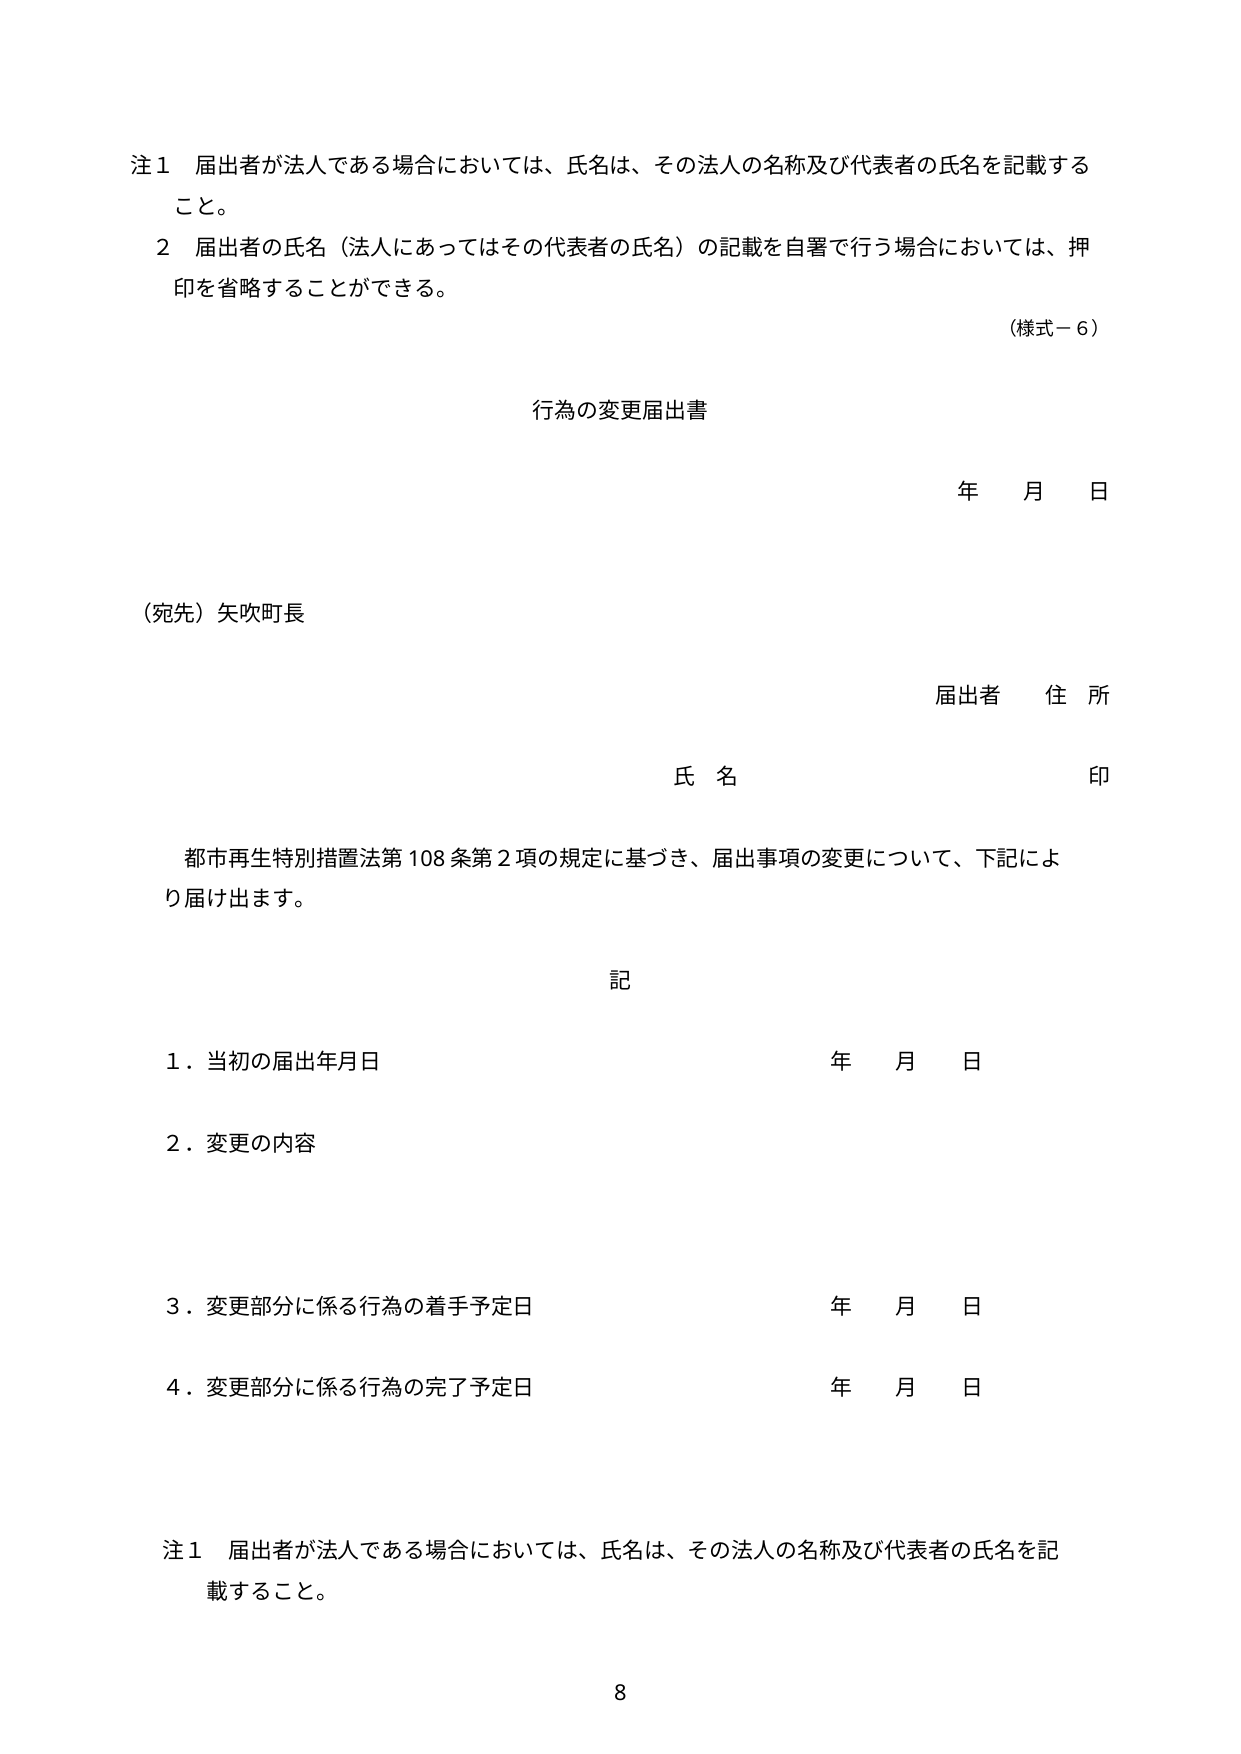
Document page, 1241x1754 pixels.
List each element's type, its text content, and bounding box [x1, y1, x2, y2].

text 記 [130, 958, 1110, 999]
text 年 月 日 [130, 470, 1110, 510]
text 氏 名 印 [163, 755, 1110, 796]
text １．当初の届出年月日 年 月 日 [163, 1040, 1077, 1081]
text 注１ 届出者が法人である場合においては、氏名は、その法人の名称及び代表者の氏名を記載すること。 [130, 144, 1110, 225]
text ４．変更部分に係る行為の完了予定日 年 月 日 [163, 1366, 1077, 1406]
text ２．変更の内容 [163, 1121, 1077, 1162]
text 注１ 届出者が法人である場合においては、氏名は、その法人の名称及び代表者の氏名を記載すること。 [163, 1529, 1077, 1610]
text 行為の変更届出書 [130, 388, 1110, 429]
text 都市再生特別措置法第108条第２項の規定に基づき、届出事項の変更について、下記により届け出ます。 [163, 836, 1077, 918]
text 届出者 住 所 [163, 673, 1110, 714]
text ２ 届出者の氏名（法人にあってはその代表者の氏名）の記載を自署で行う場合においては、押印を省略することができる。 [152, 225, 1110, 307]
text （宛先）矢吹町長 [130, 592, 1110, 633]
text （様式－６） [130, 307, 1110, 347]
text ３．変更部分に係る行為の着手予定日 年 月 日 [163, 1284, 1077, 1325]
